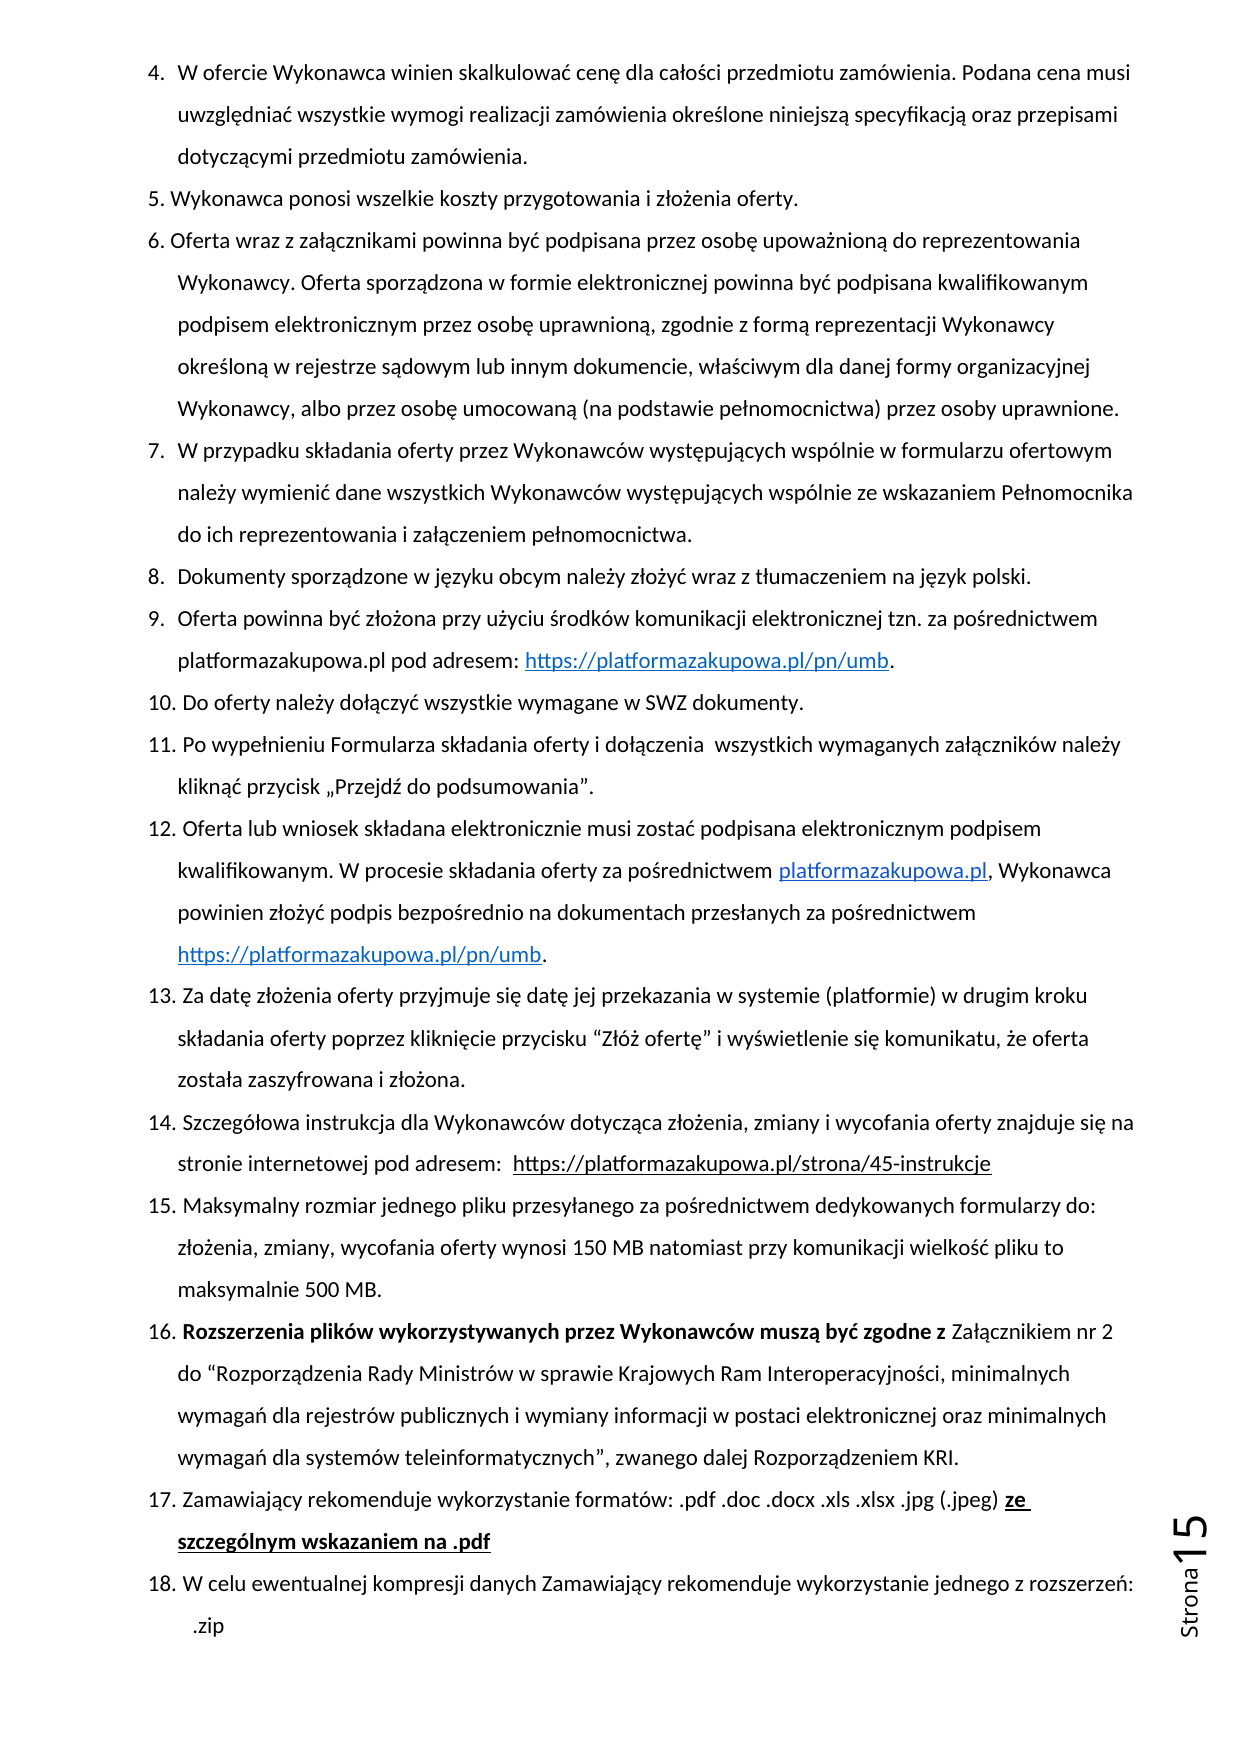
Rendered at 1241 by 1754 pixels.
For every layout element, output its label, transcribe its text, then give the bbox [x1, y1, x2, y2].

list Szczegółowa instrukcja dla Wykonawców dotycząca złożenia, zmiany i wycofania oferty znajduje się na stronie internetowej pod adresem: https://platformazakupowa.pl/strona/45-instrukcje [148, 1108, 1137, 1178]
list Rozszerzenia plików wykorzystywanych przez Wykonawców muszą być zgodne z Załącznikiem nr 2 do “Rozporządzenia Rady Ministrów w sprawie Krajowych Ram Interoperacyjności, minimalnych wymagań dla rejestrów publicznych i wymiany informacji w postaci elektronicznej oraz minimalnych wymagań dla systemów teleinformatycznych”, zwanego dalej Rozporządzeniem KRI. [148, 1317, 1137, 1471]
list Po wypełnieniu Formularza składania oferty i dołączenia wszystkich wymaganych załączników należy kliknąć przycisk „Przejdź do podsumowania”. [148, 730, 1137, 800]
list Oferta powinna być złożona przy użyciu środków komunikacji elektronicznej tzn. za pośrednictwem platformazakupowa.pl pod adresem: https://platformazakupowa.pl/pn/umb. [148, 604, 1137, 674]
text 5. Wykonawca ponosi wszelkie koszty przygotowania i złożenia oferty. [148, 184, 1137, 212]
text .zip [192, 1611, 1137, 1639]
list W celu ewentualnej kompresji danych Zamawiający rekomenduje wykorzystanie jednego z rozszerzeń: [148, 1569, 1137, 1597]
text 4. W ofercie Wykonawca winien skalkulować cenę dla całości przedmiotu zamówienia. Podana cena musi uwzględniać wszystkie wymogi realizacji zamówienia określone niniejszą specyfikacją oraz przepisami dotyczącymi przedmiotu zamówienia. [148, 58, 1137, 170]
list Do oferty należy dołączyć wszystkie wymagane w SWZ dokumenty. [148, 688, 1137, 716]
text 7. W przypadku składania oferty przez Wykonawców występujących wspólnie w formularzu ofertowym należy wymienić dane wszystkich Wykonawców występujących wspólnie ze wskazaniem Pełnomocnika do ich reprezentowania i załączeniem pełnomocnictwa. [148, 436, 1137, 548]
list Za datę złożenia oferty przyjmuje się datę jej przekazania w systemie (platformie) w drugim kroku składania oferty poprzez kliknięcie przycisku “Złóż ofertę” i wyświetlenie się komunikatu, że oferta została zaszyfrowana i złożona. [148, 982, 1137, 1094]
list Zamawiający rekomenduje wykorzystanie formatów: .pdf .doc .docx .xls .xlsx .jpg (.jpeg) ze szczególnym wskazaniem na .pdf [148, 1485, 1137, 1555]
list Oferta lub wniosek składana elektronicznie musi zostać podpisana elektronicznym podpisem kwalifikowanym. W procesie składania oferty za pośrednictwem platformazakupowa.pl, Wykonawca powinien złożyć podpis bezpośrednio na dokumentach przesłanych za pośrednictwem https://platformazakupowa.pl/pn/umb. [148, 814, 1137, 968]
list Dokumenty sporządzone w języku obcym należy złożyć wraz z tłumaczeniem na język polski. [148, 562, 1137, 590]
list Maksymalny rozmiar jednego pliku przesyłanego za pośrednictwem dedykowanych formularzy do: złożenia, zmiany, wycofania oferty wynosi 150 MB natomiast przy komunikacji wielkość pliku to maksymalnie 500 MB. [148, 1192, 1137, 1303]
text 6. Oferta wraz z załącznikami powinna być podpisana przez osobę upoważnioną do reprezentowania Wykonawcy. Oferta sporządzona w formie elektronicznej powinna być podpisana kwalifikowanym podpisem elektronicznym przez osobę uprawnioną, zgodnie z formą reprezentacji Wykonawcy określoną w rejestrze sądowym lub innym dokumencie, właściwym dla danej formy organizacyjnej Wykonawcy, albo przez osobę umocowaną (na podstawie pełnomocnictwa) przez osoby uprawnione. [148, 226, 1137, 422]
